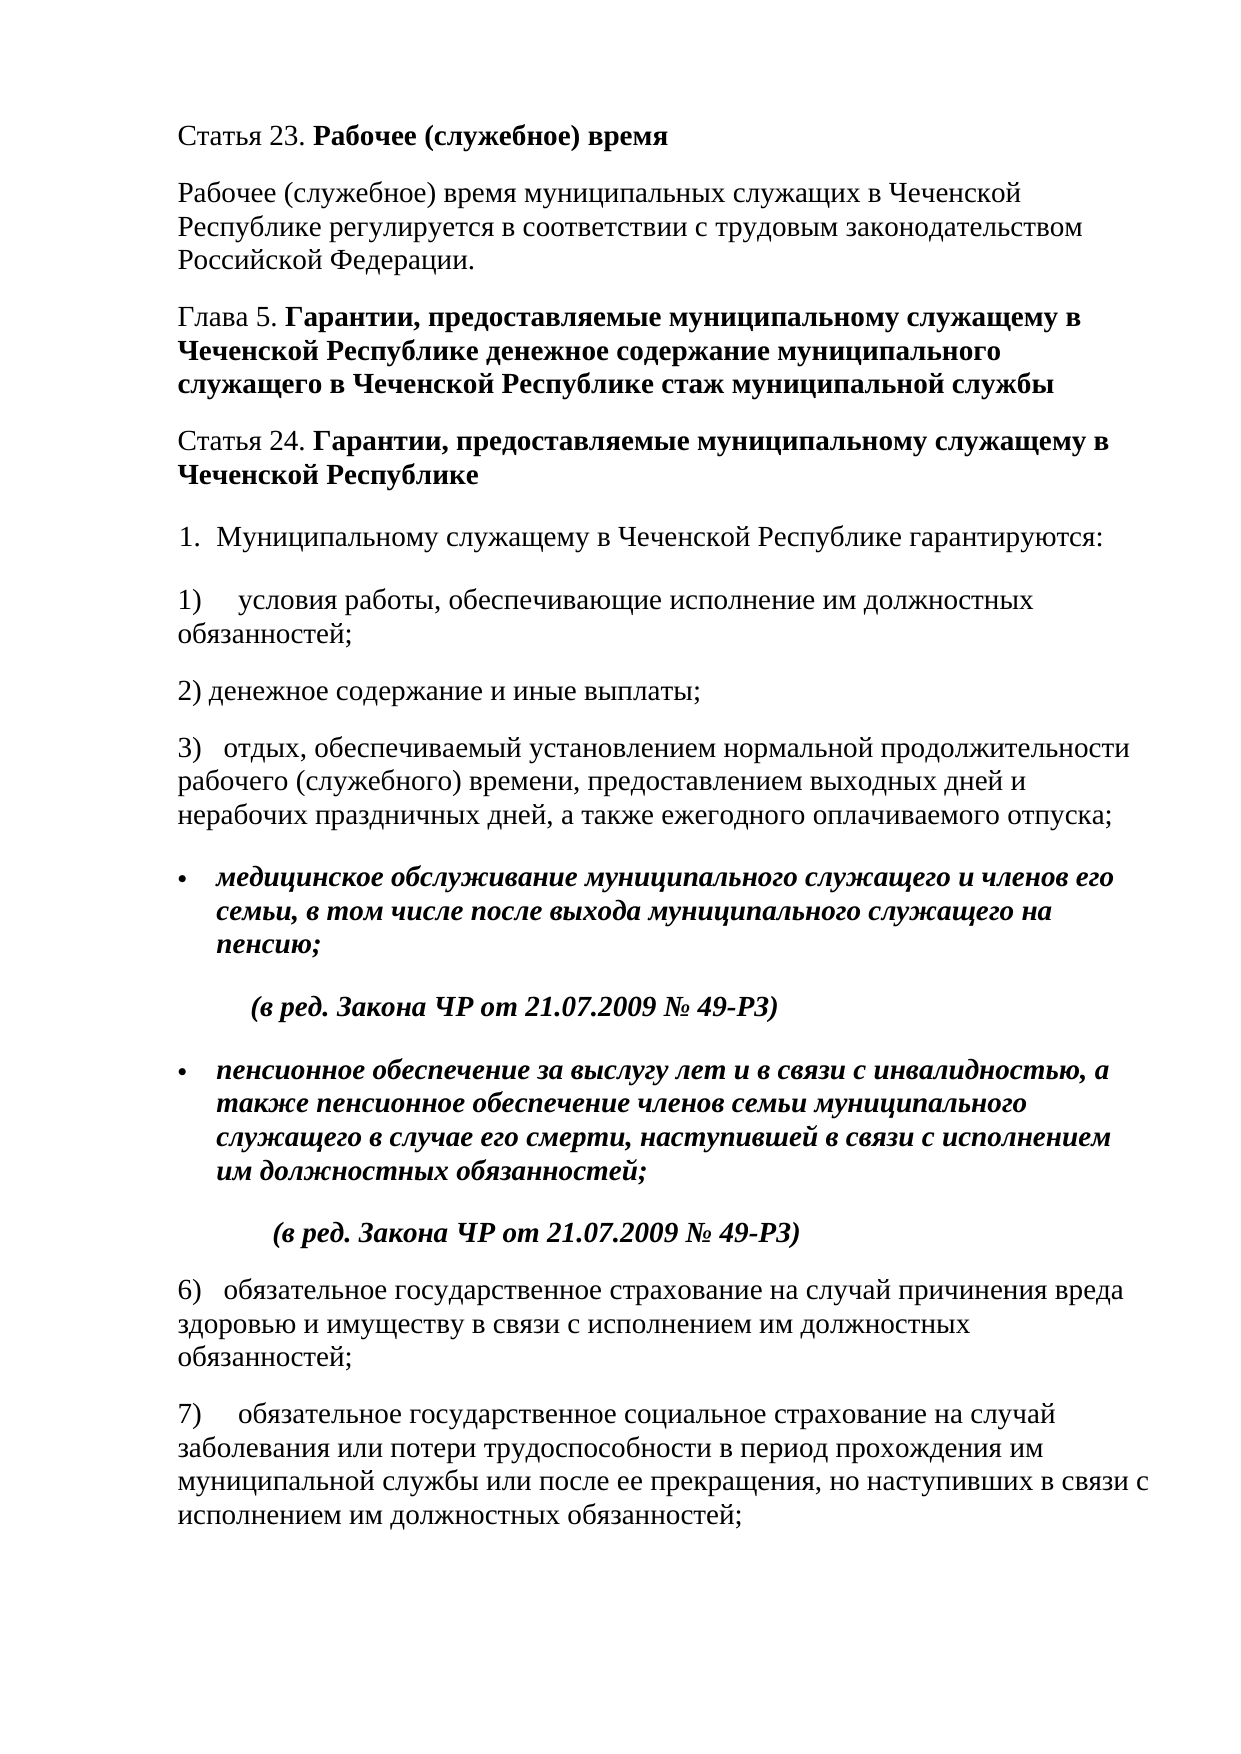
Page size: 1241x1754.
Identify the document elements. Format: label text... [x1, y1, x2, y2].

text 2) денежное содержание и иные выплаты; [177, 673, 1152, 706]
text Статья 23. Рабочее (служебное) время [177, 118, 1152, 152]
list пенсионное обеспечение за выслугу лет и в связи с инвалидностью, а также пенсионное обеспечение членов семьи муниципального служащего в случае его смерти, наступившей в связи с исполнением им должностных обязанностей; [179, 1052, 1152, 1186]
list Муниципальному служащему в Чеченской Республике гарантируются: [179, 519, 1152, 553]
text (в ред. Закона ЧР от 21.07.2009 № 49-РЗ) [177, 1215, 1152, 1249]
text Глава 5. Гарантии, предоставляемые муниципальному служащему в Чеченской Республике денежное содержание муниципального служащего в Чеченской Республике стаж муниципальной службы [177, 299, 1152, 400]
list медицинское обслуживание муниципального служащего и членов его семьи, в том числе после выхода муниципального служащего на пенсию; [179, 859, 1152, 960]
text 1) условия работы, обеспечивающие исполнение им должностных обязанностей; [177, 582, 1152, 649]
text (в ред. Закона ЧР от 21.07.2009 № 49-РЗ) [177, 989, 1152, 1023]
text 6) обязательное государственное страхование на случай причинения вреда здоровью и имуществу в связи с исполнением им должностных обязанностей; [177, 1272, 1152, 1373]
text Статья 24. Гарантии, предоставляемые муниципальному служащему в Чеченской Республике [177, 423, 1152, 490]
text Рабочее (служебное) время муниципальных служащих в Чеченской Республике регулируется в соответствии с трудовым законодательством Российской Федерации. [177, 175, 1152, 276]
text 7) обязательное государственное социальное страхование на случай заболевания или потери трудоспособности в период прохождения им муниципальной службы или после ее прекращения, но наступивших в связи с исполнением им должностных обязанностей; [177, 1396, 1152, 1531]
text 3) отдых, обеспечиваемый установлением нормальной продолжительности рабочего (служебного) времени, предоставлением выходных дней и нерабочих праздничных дней, а также ежегодного оплачиваемого отпуска; [177, 730, 1152, 830]
